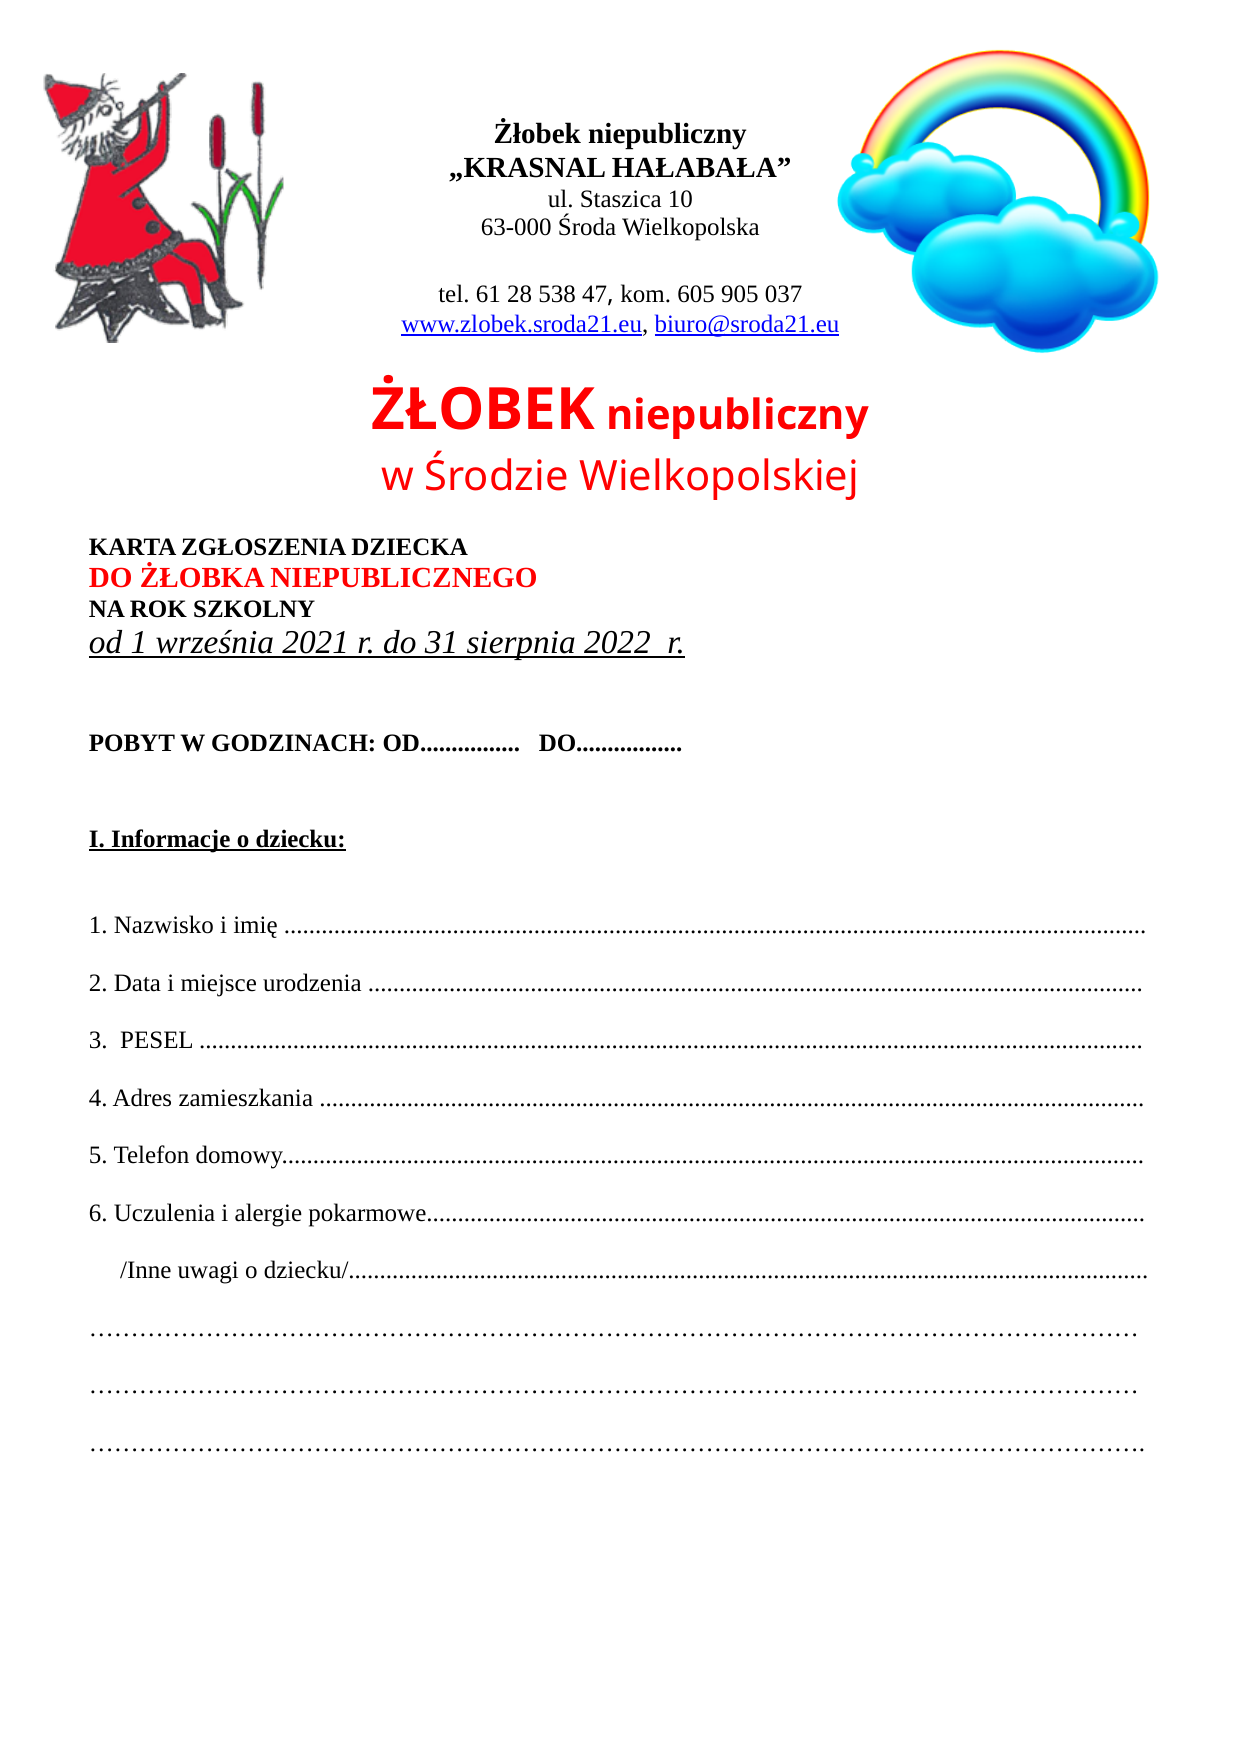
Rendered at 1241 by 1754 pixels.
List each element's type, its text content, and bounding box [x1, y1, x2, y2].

text 2. Data i miejsce urodzenia ............................................................................................................................ [89, 968, 1152, 997]
text ul. Staszica 10 [89, 184, 1152, 212]
text Żłobek niepubliczny [89, 117, 1152, 150]
text Pobyt w godzinach: od................ do................. [89, 728, 1152, 757]
text 1. Nazwisko i imię .......................................................................................................................................... [89, 910, 1152, 939]
text I. Informacje o dziecku: [89, 824, 1152, 853]
text „KRASNAL HAŁABAŁA” [89, 150, 1152, 184]
text 3. PESEL ....................................................................................................................................................... [89, 1025, 1152, 1054]
text 63-000 Środa Wielkopolska [89, 212, 1152, 241]
text 6. Uczulenia i alergie pokarmowe................................................................................................................... [89, 1198, 1152, 1227]
text 4. Adres zamieszkania .................................................................................................................................... [89, 1083, 1152, 1112]
text ŻŁOBEK niepubliczny [89, 367, 1152, 446]
subtitle KARTA ZGŁOSZENIA DZIECKA [89, 532, 1152, 561]
subtitle od 1 września 2021 r. do 31 sierpnia 2022 r. [89, 623, 1152, 661]
text 5. Telefon domowy.......................................................................................................................................... [89, 1140, 1152, 1169]
text w Środzie Wielkopolskiej [89, 446, 1152, 503]
text tel. 61 28 538 47, kom. 605 905 037 [89, 275, 1152, 309]
subtitle DO ŻŁOBKA NIEPUBLICZNEGO [89, 561, 1152, 594]
picture [30, 73, 294, 343]
picture [830, 36, 1160, 367]
text /Inne uwagi o dziecku/................................................................................................................................ [89, 1255, 1152, 1284]
text ………………………………………………………………………………………………………………………………………………………………………………………………………………………………………………………………………………………………………………………………………………. [89, 1313, 1152, 1457]
text www.zlobek.sroda21.eu, biuro@sroda21.eu [89, 309, 1152, 338]
subtitle NA ROK SZKOLNY [89, 594, 1152, 623]
